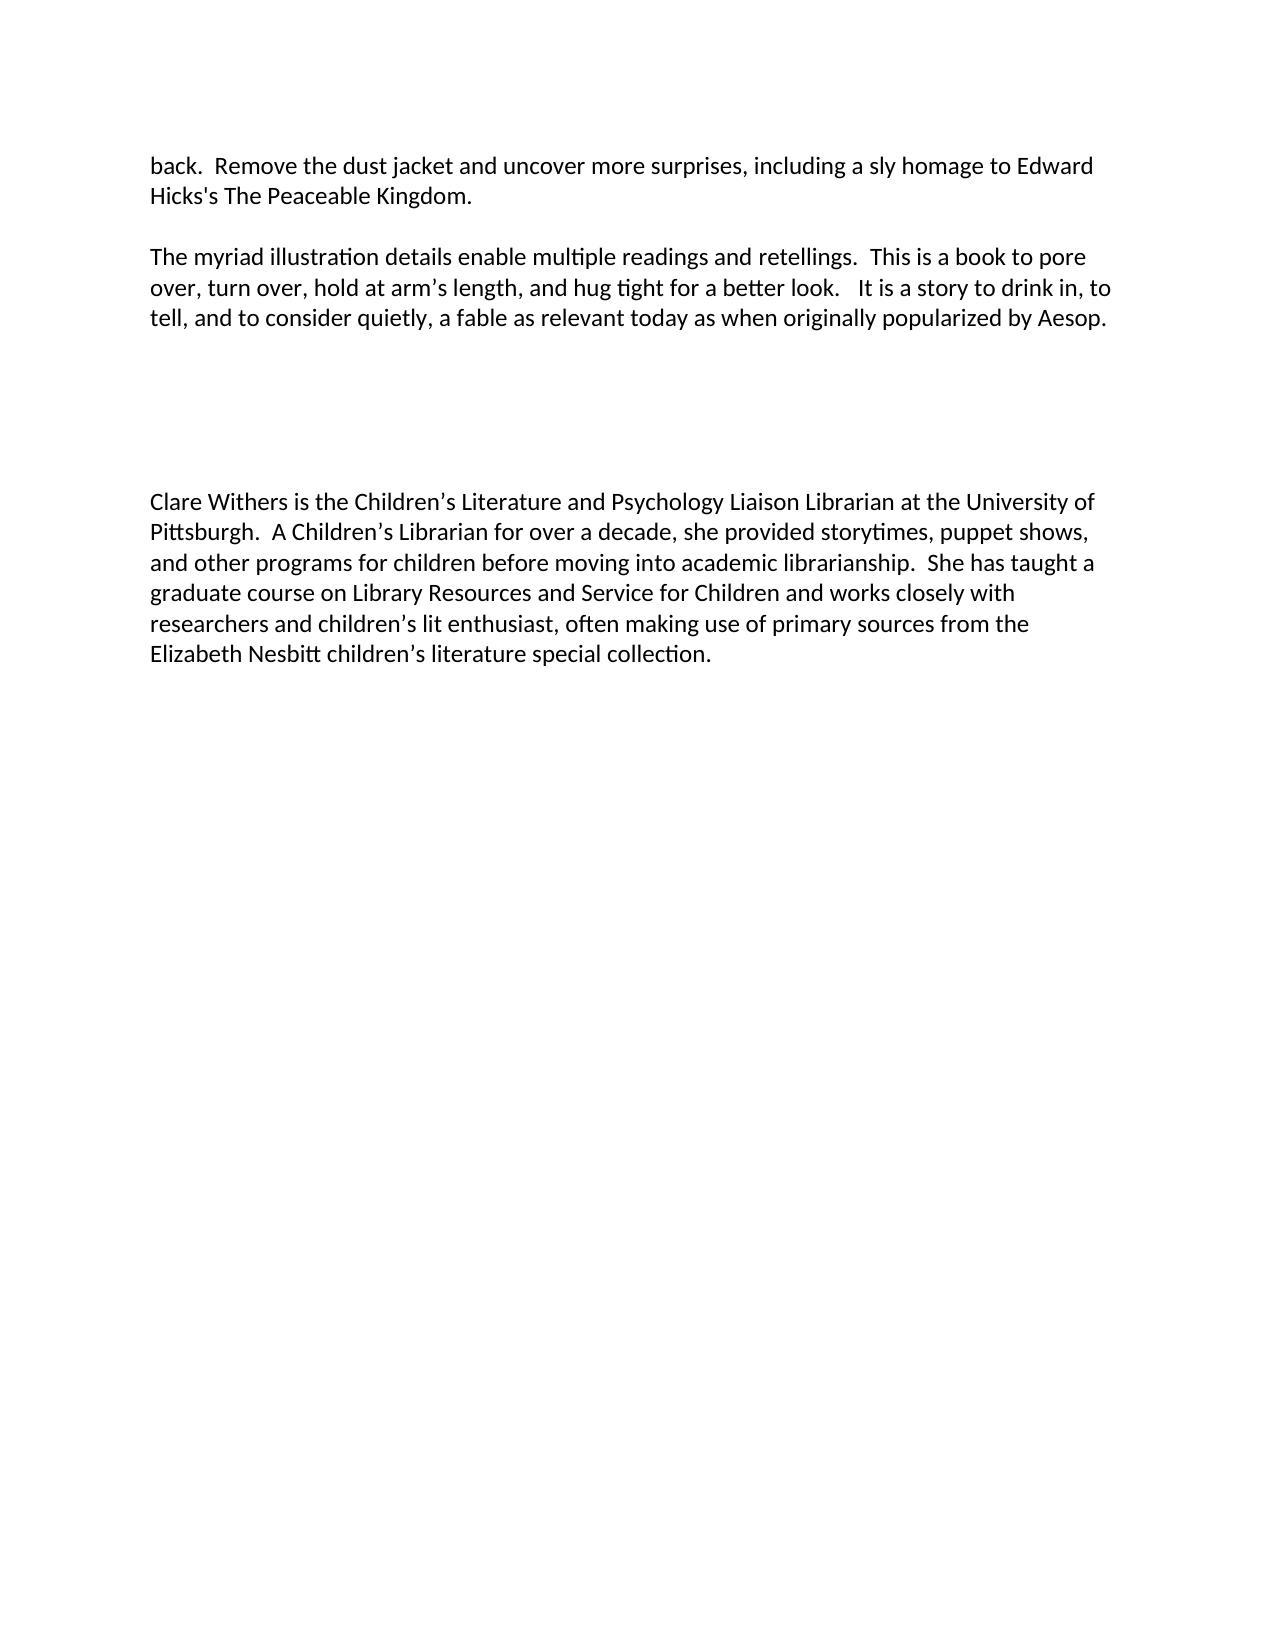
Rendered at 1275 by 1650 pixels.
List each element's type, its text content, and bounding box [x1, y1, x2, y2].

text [150, 150, 1125, 211]
text The myriad illustration details enable multiple readings and retellings. This is a book to pore over, turn over, hold at arm’s length, and hug tight for a better look. It is a story to drink in, to tell, and to consider quietly, a fable as relevant today as when originally popularized by Aesop. [150, 242, 1125, 333]
text Clare Withers is the Children’s Literature and Psychology Liaison Librarian at the University of Pittsburgh. A Children’s Librarian for over a decade, she provided storytimes, puppet shows, and other programs for children before moving into academic librarianship. She has taught a graduate course on Library Resources and Service for Children and works closely with researchers and children’s lit enthusiast, often making use of primary sources from the Elizabeth Nesbitt children’s literature special collection. [150, 486, 1125, 669]
